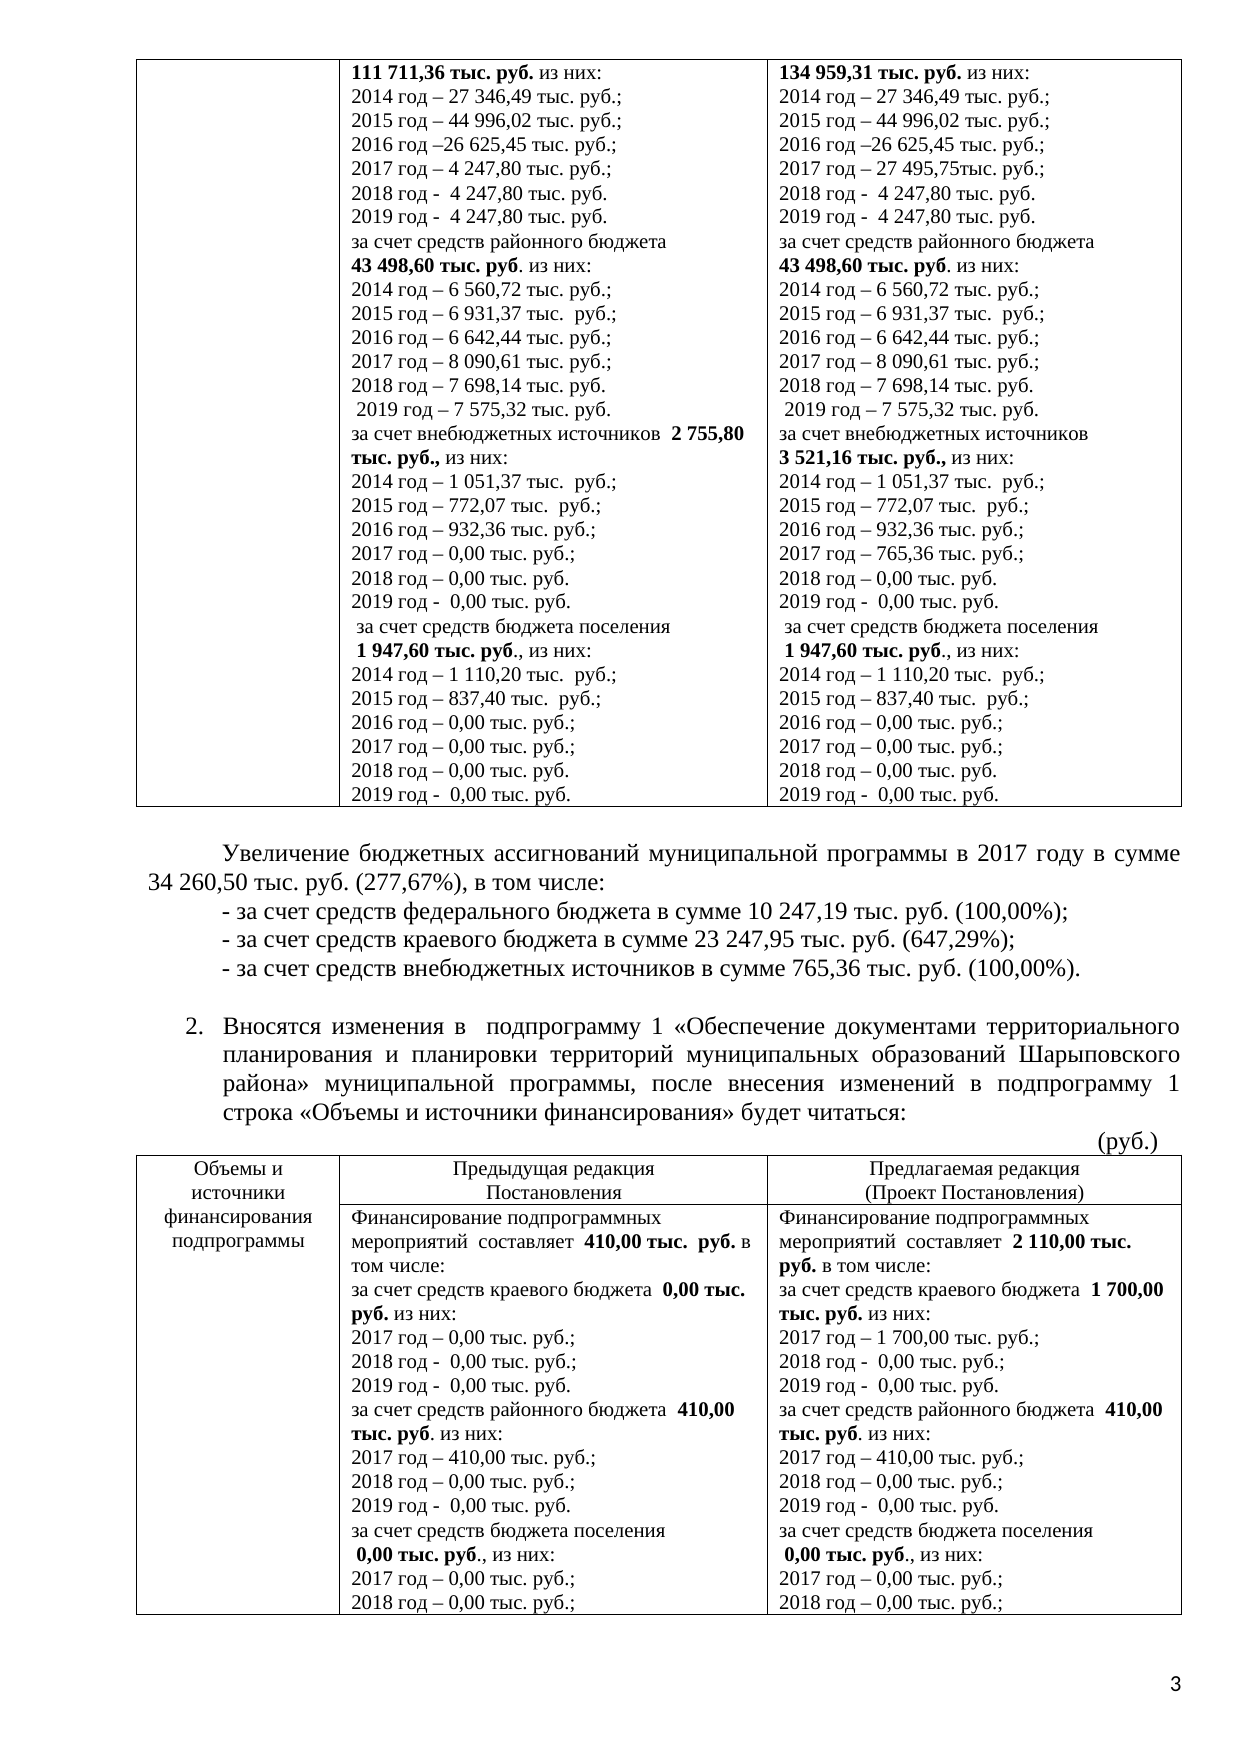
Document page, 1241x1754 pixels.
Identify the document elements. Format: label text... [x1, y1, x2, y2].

table_header Предлагаемая редакция (Проект Постановления) [768, 1156, 1181, 1204]
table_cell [768, 60, 1181, 806]
list Вносятся изменения в подпрограмму 1 «Обеспечение документами территориального планирования и планировки территорий муниципальных образований Шарыповского района» муниципальной программы, после внесения изменений в подпрограмму 1 строка «Объемы и источники финансирования» будет читаться: [185, 1011, 1181, 1126]
text - за счет средств федерального бюджета в сумме 10 247,19 тыс. руб. (100,00%); [148, 896, 1181, 924]
text Увеличение бюджетных ассигнований муниципальной программы в 2017 году в сумме 34 260,50 тыс. руб. (277,67%), в том числе: [148, 838, 1181, 896]
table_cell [340, 1205, 767, 1614]
text - за счет средств внебюджетных источников в сумме 765,36 тыс. руб. (100,00%). [148, 953, 1181, 982]
text - за счет средств краевого бюджета в сумме 23 247,95 тыс. руб. (647,29%); [148, 924, 1181, 953]
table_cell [340, 60, 767, 806]
table_header Предыдущая редакция Постановления [340, 1156, 767, 1204]
text (руб.) [148, 1126, 1181, 1154]
table_header Объемы и источники финансирования подпрограммы [137, 1156, 339, 1614]
